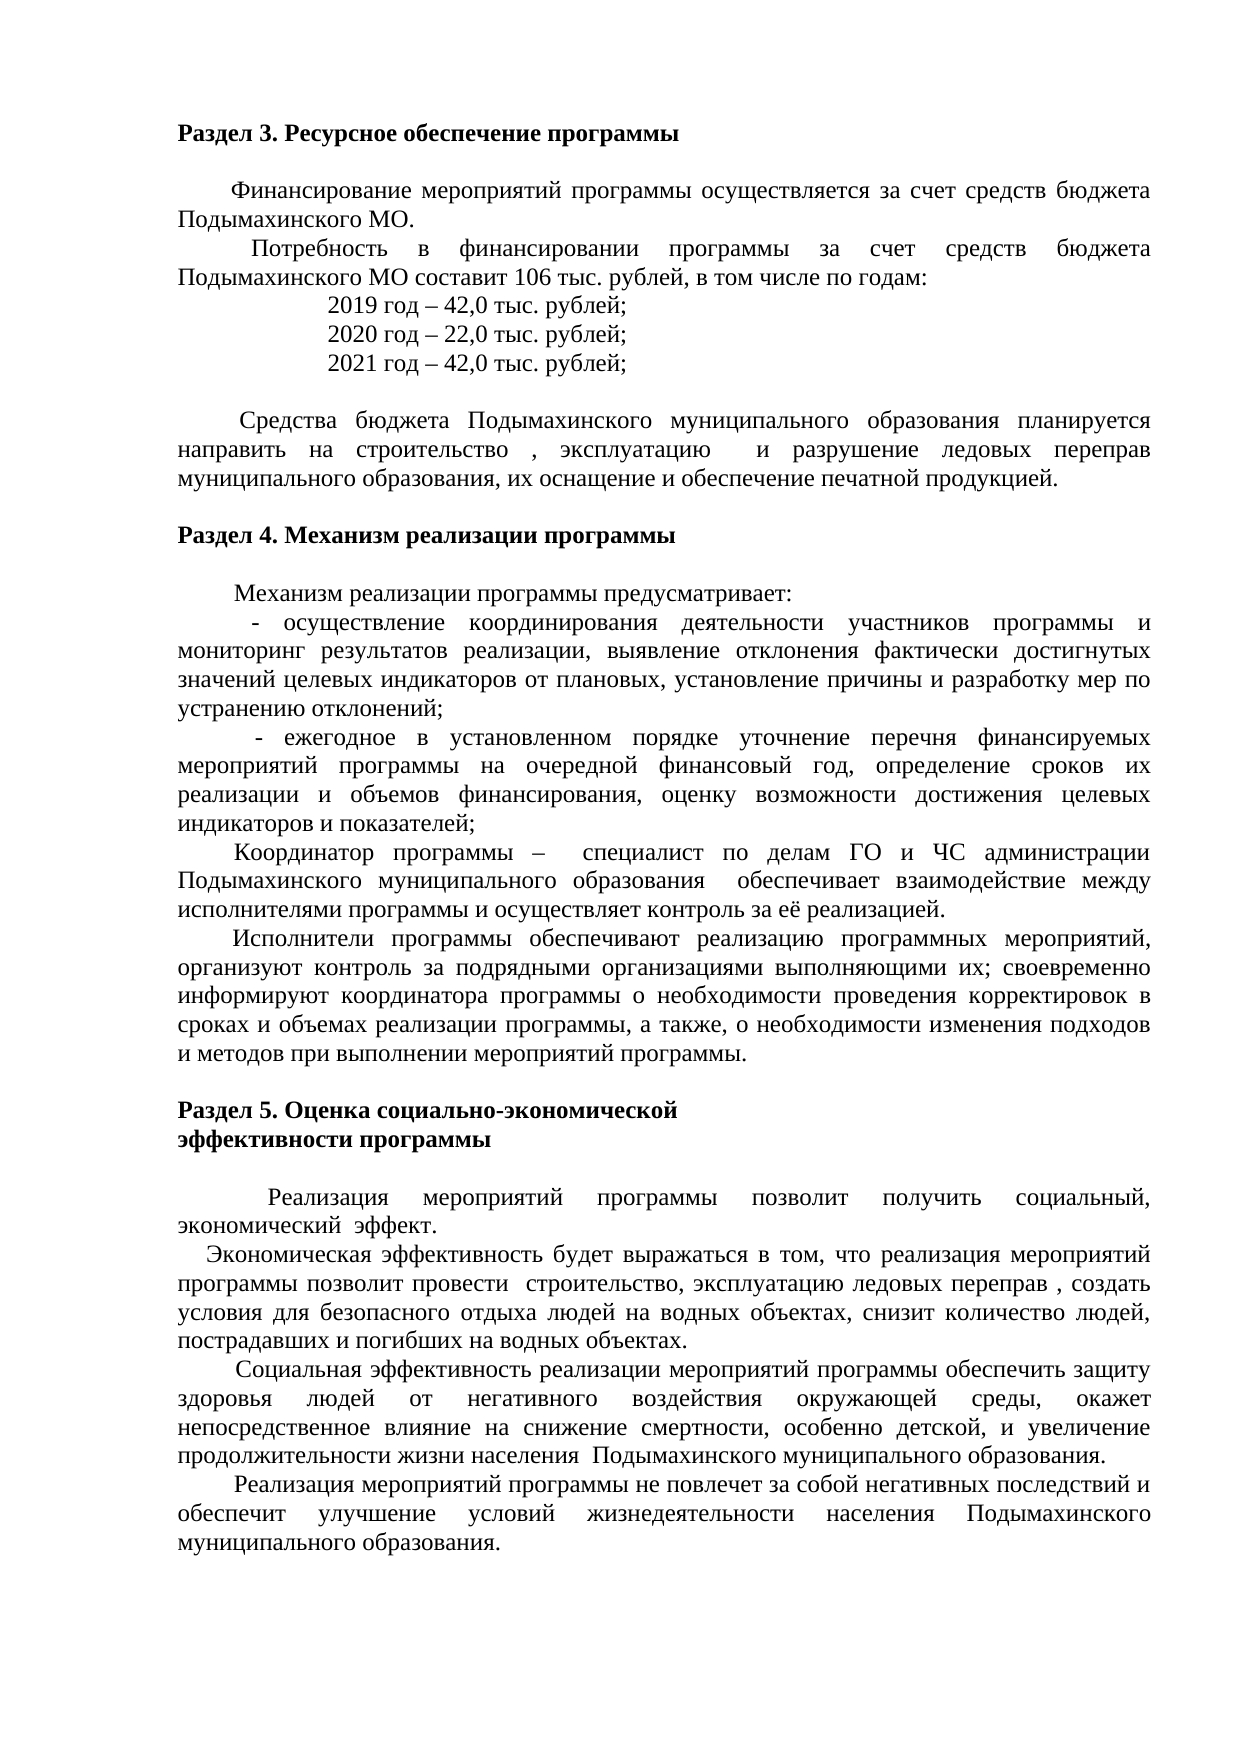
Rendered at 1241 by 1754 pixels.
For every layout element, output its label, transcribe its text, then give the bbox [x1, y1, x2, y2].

text Потребность в финансировании программы за счет средств бюджета Подымахинского МО составит 106 тыс. рублей, в том числе по годам: [177, 233, 1152, 291]
text 2019 год – 42,0 тыс. рублей; [177, 291, 1152, 319]
text эффективности программы [177, 1124, 1152, 1153]
text Социальная эффективность реализации мероприятий программы обеспечить защиту здоровья людей от негативного воздействия окружающей среды, окажет непосредственное влияние на снижение смертности, особенно детской, и увеличение продолжительности жизни населения Подымахинского муниципального образования. [177, 1354, 1152, 1469]
text Исполнители программы обеспечивают реализацию программных мероприятий, организуют контроль за подрядными организациями выполняющими их; своевременно информируют координатора программы о необходимости проведения корректировок в сроках и объемах реализации программы, а также, о необходимости изменения подходов и методов при выполнении мероприятий программы. [177, 923, 1152, 1067]
text - ежегодное в установленном порядке уточнение перечня финансируемых мероприятий программы на очередной финансовый год, определение сроков их реализации и объемов финансирования, оценку возможности достижения целевых индикаторов и показателей; [177, 722, 1152, 837]
text Реализация мероприятий программы не повлечет за собой негативных последствий и обеспечит улучшение условий жизнедеятельности населения Подымахинского муниципального образования. [177, 1469, 1152, 1556]
text 2020 год – 22,0 тыс. рублей; [177, 319, 1152, 348]
text Механизм реализации программы предусматривает: [177, 578, 1152, 607]
text Реализация мероприятий программы позволит получить социальный, экономический эффект. [177, 1182, 1152, 1239]
text Экономическая эффективность будет выражаться в том, что реализация мероприятий программы позволит провести строительство, эксплуатацию ледовых переправ , создать условия для безопасного отдыха людей на водных объектах, снизит количество людей, пострадавших и погибших на водных объектах. [177, 1239, 1152, 1354]
text Координатор программы – специалист по делам ГО и ЧС администрации Подымахинского муниципального образования обеспечивает взаимодействие между исполнителями программы и осуществляет контроль за её реализацией. [177, 837, 1152, 923]
text Раздел 3. Ресурсное обеспечение программы [177, 118, 1152, 147]
text Финансирование мероприятий программы осуществляется за счет средств бюджета Подымахинского МО. [177, 176, 1152, 233]
text Раздел 5. Оценка социально-экономической [177, 1096, 1152, 1124]
text Раздел 4. Механизм реализации программы [177, 521, 1152, 549]
text 2021 год – 42,0 тыс. рублей; [177, 348, 1152, 377]
text - осуществление координирования деятельности участников программы и мониторинг результатов реализации, выявление отклонения фактически достигнутых значений целевых индикаторов от плановых, установление причины и разработку мер по устранению отклонений; [177, 607, 1152, 722]
text Средства бюджета Подымахинского муниципального образования планируется направить на строительство , эксплуатацию и разрушение ледовых переправ муниципального образования, их оснащение и обеспечение печатной продукцией. [177, 406, 1152, 492]
